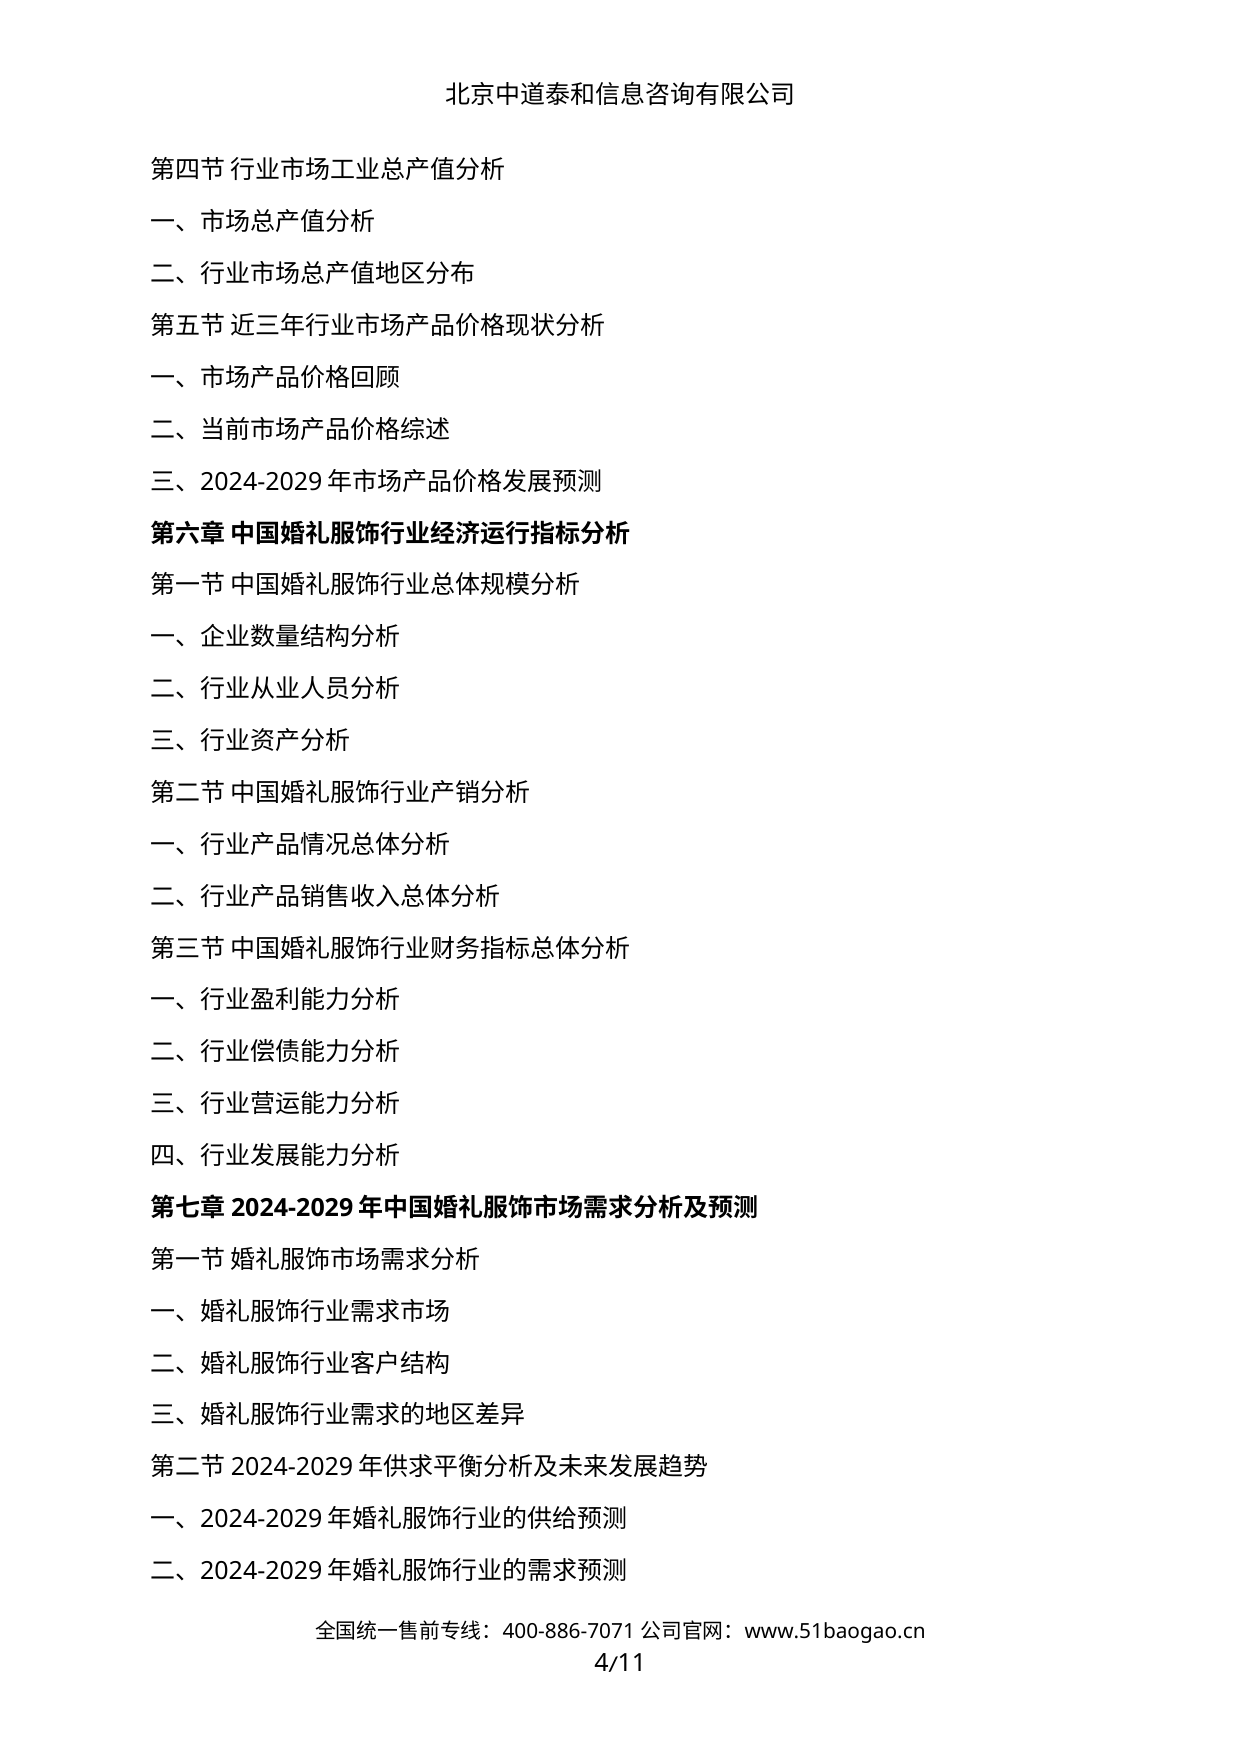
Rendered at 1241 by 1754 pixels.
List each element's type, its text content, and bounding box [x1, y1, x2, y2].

text 一、市场产品价格回顾 [150, 357, 1090, 394]
text 三、2024-2029年市场产品价格发展预测 [150, 461, 1090, 497]
text 第二节 中国婚礼服饰行业产销分析 [150, 772, 1090, 809]
text 一、企业数量结构分析 [150, 617, 1090, 653]
text 一、婚礼服饰行业需求市场 [150, 1291, 1090, 1327]
text 二、行业偿债能力分析 [150, 1032, 1090, 1068]
text 第三节 中国婚礼服饰行业财务指标总体分析 [150, 928, 1090, 964]
text 三、婚礼服饰行业需求的地区差异 [150, 1395, 1090, 1431]
text 三、行业资产分析 [150, 721, 1090, 757]
text 第五节 近三年行业市场产品价格现状分析 [150, 306, 1090, 342]
text 第四节 行业市场工业总产值分析 [150, 150, 1090, 186]
text 二、行业从业人员分析 [150, 669, 1090, 705]
text 一、2024-2029年婚礼服饰行业的供给预测 [150, 1499, 1090, 1535]
text 一、市场总产值分析 [150, 202, 1090, 238]
text 二、当前市场产品价格综述 [150, 409, 1090, 446]
text 二、行业市场总产值地区分布 [150, 254, 1090, 290]
text 二、2024-2029年婚礼服饰行业的需求预测 [150, 1551, 1090, 1587]
text 第七章 2024-2029年中国婚礼服饰市场需求分析及预测 [150, 1187, 1090, 1224]
text 第六章 中国婚礼服饰行业经济运行指标分析 [150, 513, 1090, 549]
text 第一节 中国婚礼服饰行业总体规模分析 [150, 565, 1090, 601]
text 三、行业营运能力分析 [150, 1084, 1090, 1120]
text 第二节 2024-2029年供求平衡分析及未来发展趋势 [150, 1447, 1090, 1483]
text 一、行业产品情况总体分析 [150, 824, 1090, 861]
text 第一节 婚礼服饰市场需求分析 [150, 1239, 1090, 1276]
text 四、行业发展能力分析 [150, 1136, 1090, 1172]
text 一、行业盈利能力分析 [150, 980, 1090, 1016]
text 二、行业产品销售收入总体分析 [150, 876, 1090, 912]
text 二、婚礼服饰行业客户结构 [150, 1343, 1090, 1379]
